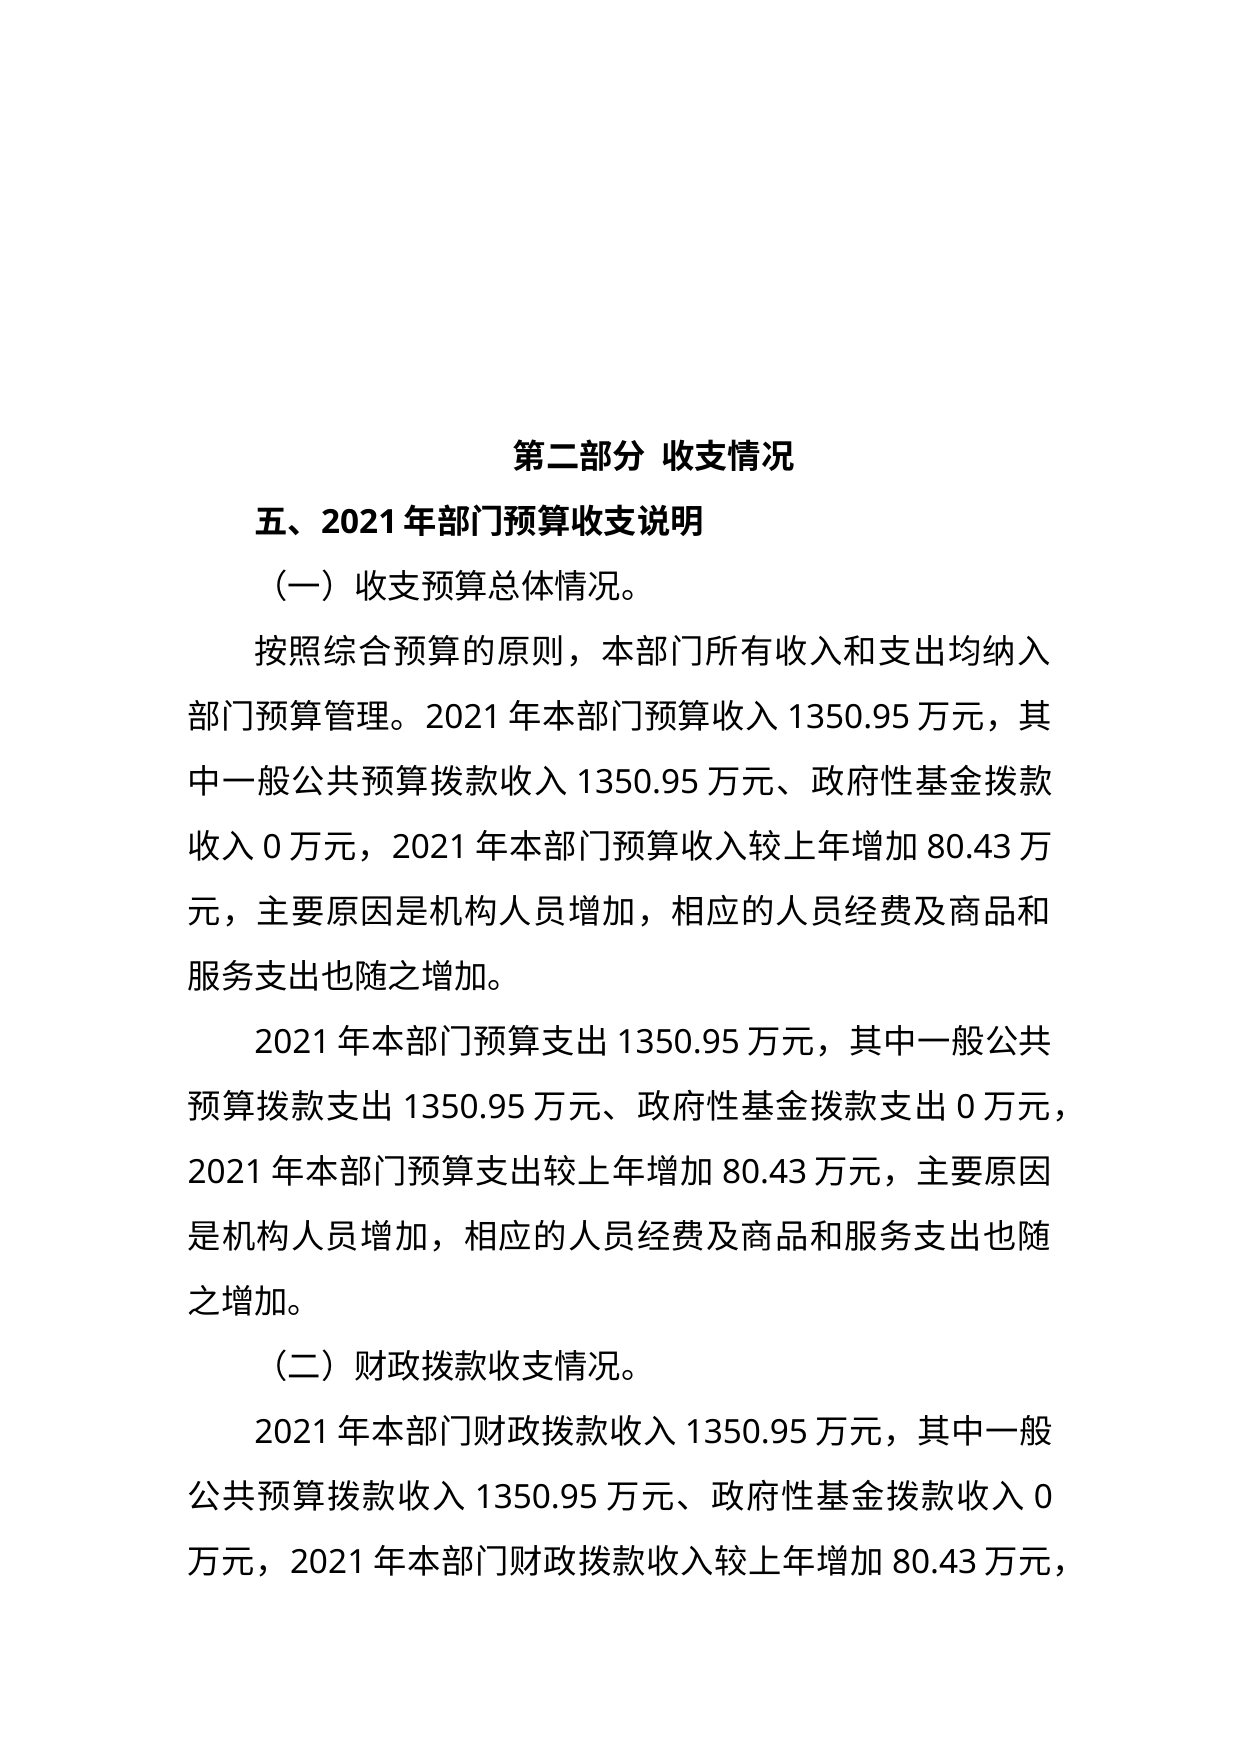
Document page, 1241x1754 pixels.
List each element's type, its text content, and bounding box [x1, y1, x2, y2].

text 五、2021年部门预算收支说明 [187, 487, 1053, 552]
text 按照综合预算的原则，本部门所有收入和支出均纳入部门预算管理。2021年本部门预算收入1350.95万元，其中一般公共预算拨款收入1350.95万元、政府性基金拨款收入0万元，2021年本部门预算收入较上年增加80.43万元，主要原因是机构人员增加，相应的人员经费及商品和服务支出也随之增加。 [187, 617, 1053, 1007]
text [187, 1397, 1053, 1592]
text 第二部分 收支情况 [187, 422, 1053, 487]
text （一）收支预算总体情况。 [187, 552, 1053, 617]
text （二）财政拨款收支情况。 [187, 1332, 1053, 1397]
text 2021年本部门预算支出1350.95万元，其中一般公共预算拨款支出1350.95万元、政府性基金拨款支出0万元，2021年本部门预算支出较上年增加80.43万元，主要原因是机构人员增加，相应的人员经费及商品和服务支出也随之增加。 [187, 1007, 1053, 1332]
